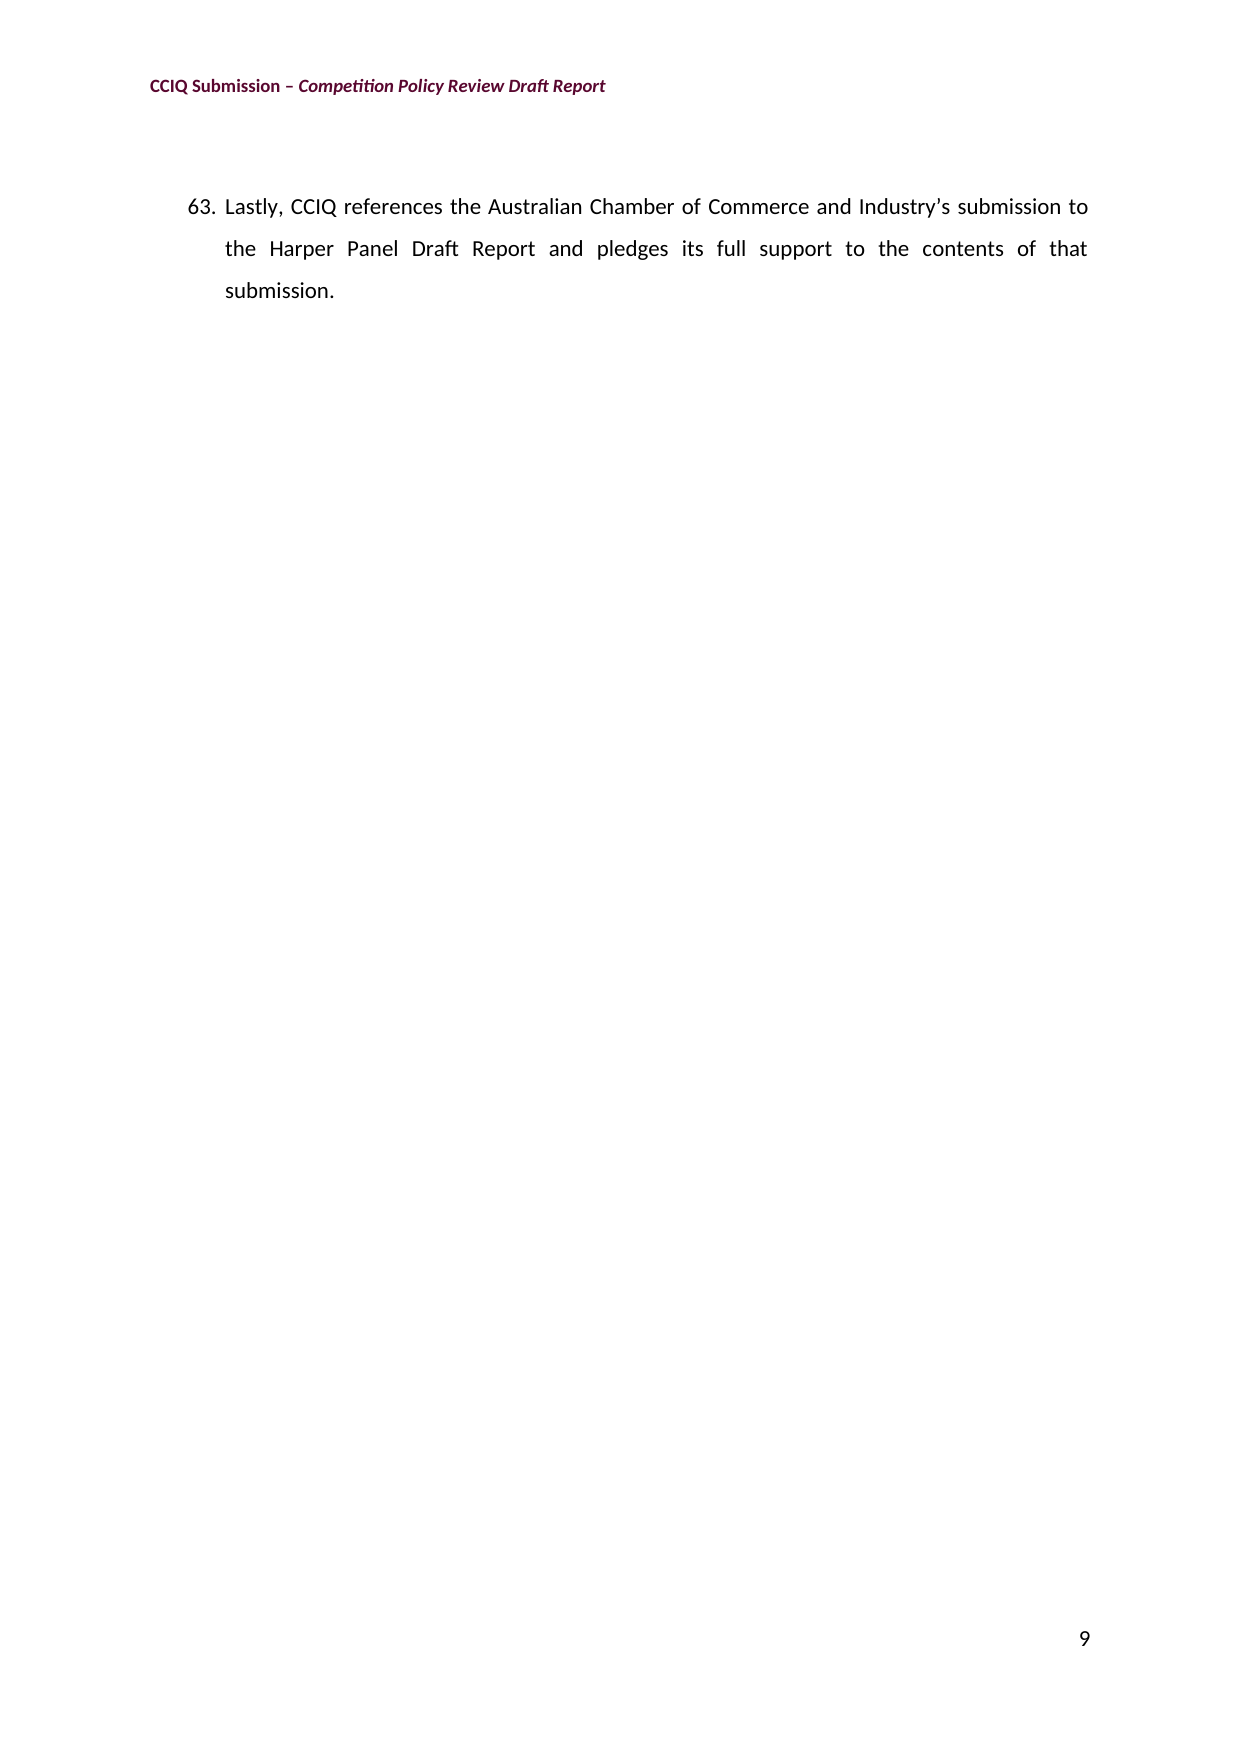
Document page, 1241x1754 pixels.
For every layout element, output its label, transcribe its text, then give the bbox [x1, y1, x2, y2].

list Lastly, CCIQ references the Australian Chamber of Commerce and Industry’s submission to the Harper Panel Draft Report and pledges its full support to the contents of that submission. [187, 192, 1090, 304]
